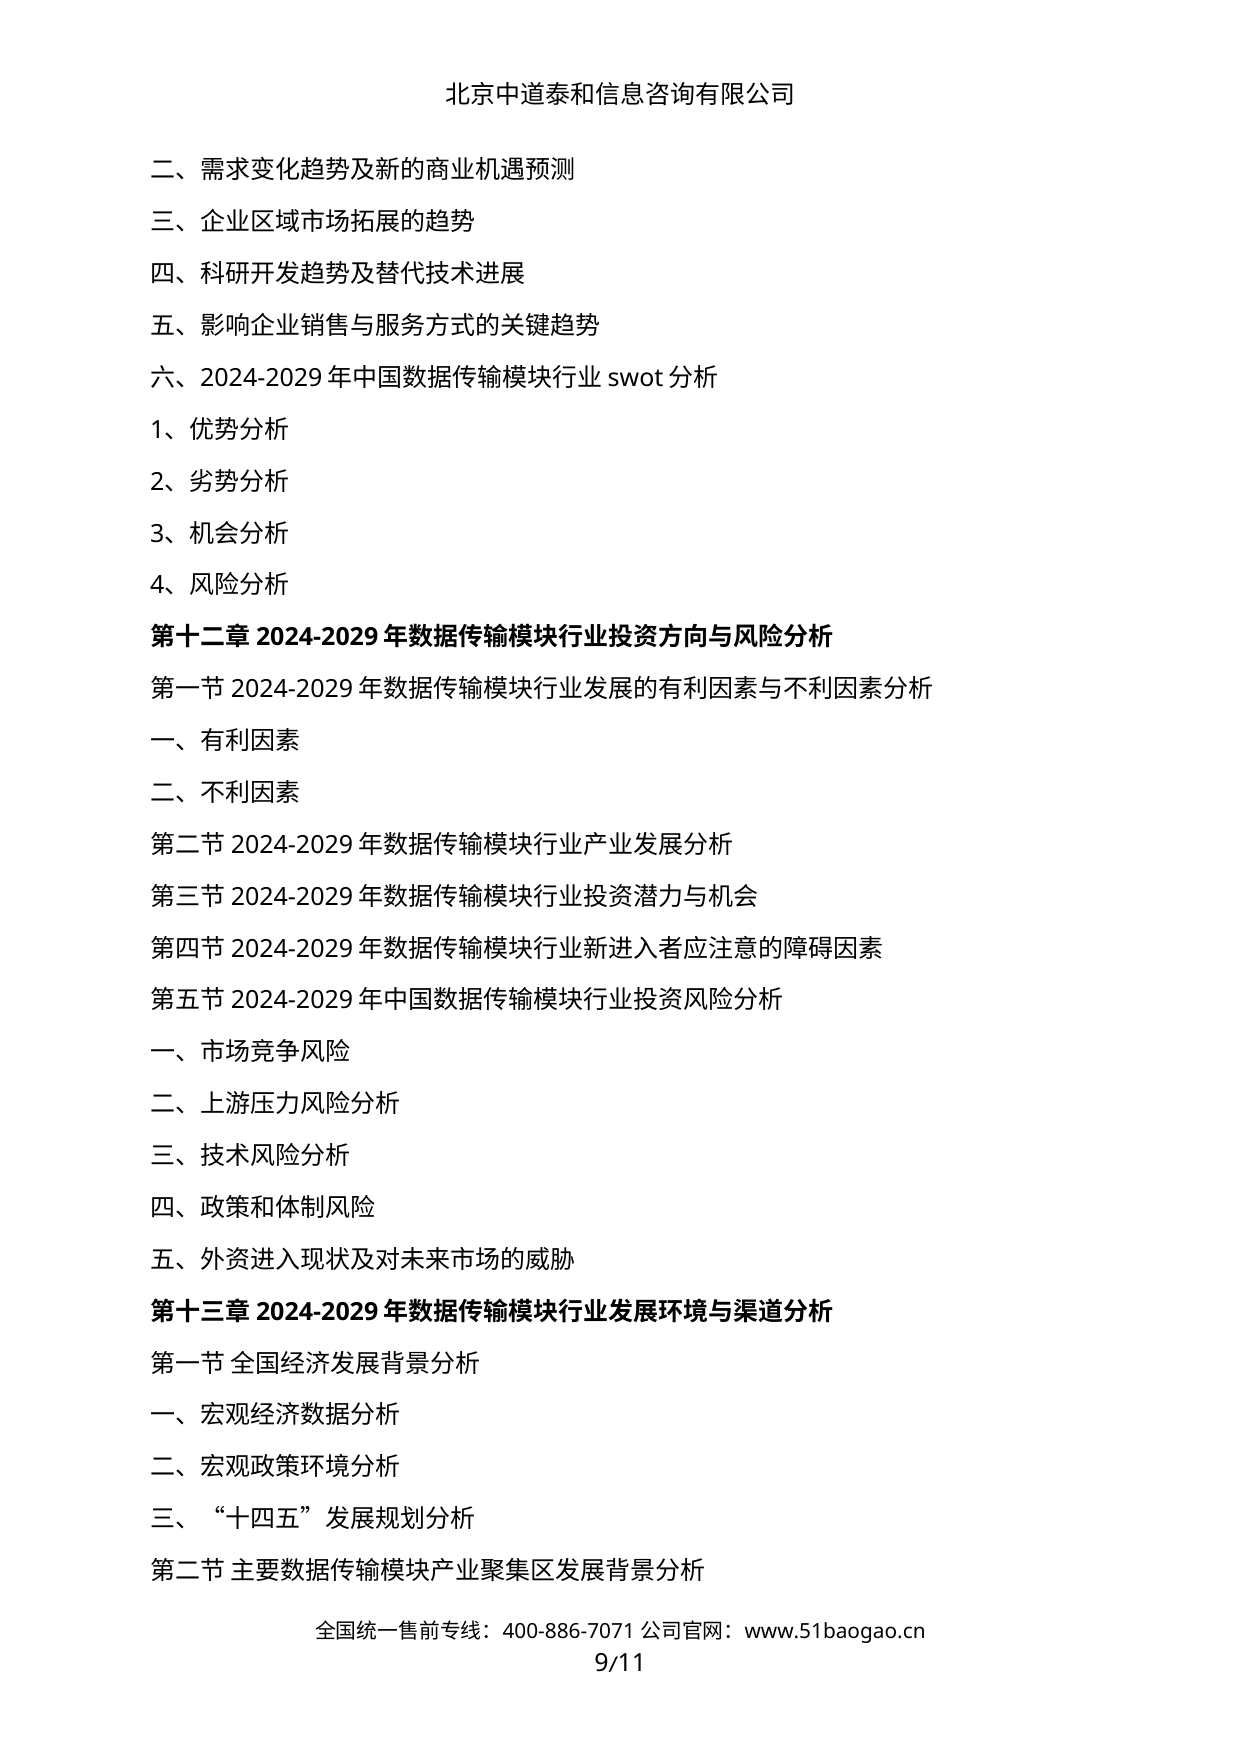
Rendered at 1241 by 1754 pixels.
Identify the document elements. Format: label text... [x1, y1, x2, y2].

text 三、技术风险分析 [150, 1136, 1090, 1172]
text 第五节 2024-2029年中国数据传输模块行业投资风险分析 [150, 980, 1090, 1016]
text 一、有利因素 [150, 721, 1090, 757]
text 三、企业区域市场拓展的趋势 [150, 202, 1090, 238]
text 第四节 2024-2029年数据传输模块行业新进入者应注意的障碍因素 [150, 928, 1090, 964]
text 二、宏观政策环境分析 [150, 1447, 1090, 1483]
text 四、科研开发趋势及替代技术进展 [150, 254, 1090, 290]
text 第十二章 2024-2029年数据传输模块行业投资方向与风险分析 [150, 617, 1090, 653]
text 第一节 全国经济发展背景分析 [150, 1343, 1090, 1379]
text 四、政策和体制风险 [150, 1187, 1090, 1224]
text 第二节 主要数据传输模块产业聚集区发展背景分析 [150, 1551, 1090, 1587]
text 第三节 2024-2029年数据传输模块行业投资潜力与机会 [150, 876, 1090, 912]
text 4、风险分析 [150, 565, 1090, 601]
text 二、不利因素 [150, 772, 1090, 809]
text 3、机会分析 [150, 513, 1090, 549]
text 二、需求变化趋势及新的商业机遇预测 [150, 150, 1090, 186]
text 1、优势分析 [150, 409, 1090, 446]
text 三、“十四五”发展规划分析 [150, 1499, 1090, 1535]
text 五、外资进入现状及对未来市场的威胁 [150, 1239, 1090, 1276]
text 一、宏观经济数据分析 [150, 1395, 1090, 1431]
text 第十三章 2024-2029年数据传输模块行业发展环境与渠道分析 [150, 1291, 1090, 1327]
text 一、市场竞争风险 [150, 1032, 1090, 1068]
text 第一节 2024-2029年数据传输模块行业发展的有利因素与不利因素分析 [150, 669, 1090, 705]
text 六、2024-2029年中国数据传输模块行业swot分析 [150, 357, 1090, 394]
text 第二节 2024-2029年数据传输模块行业产业发展分析 [150, 824, 1090, 861]
text 二、上游压力风险分析 [150, 1084, 1090, 1120]
text 2、劣势分析 [150, 461, 1090, 497]
text 五、影响企业销售与服务方式的关键趋势 [150, 306, 1090, 342]
